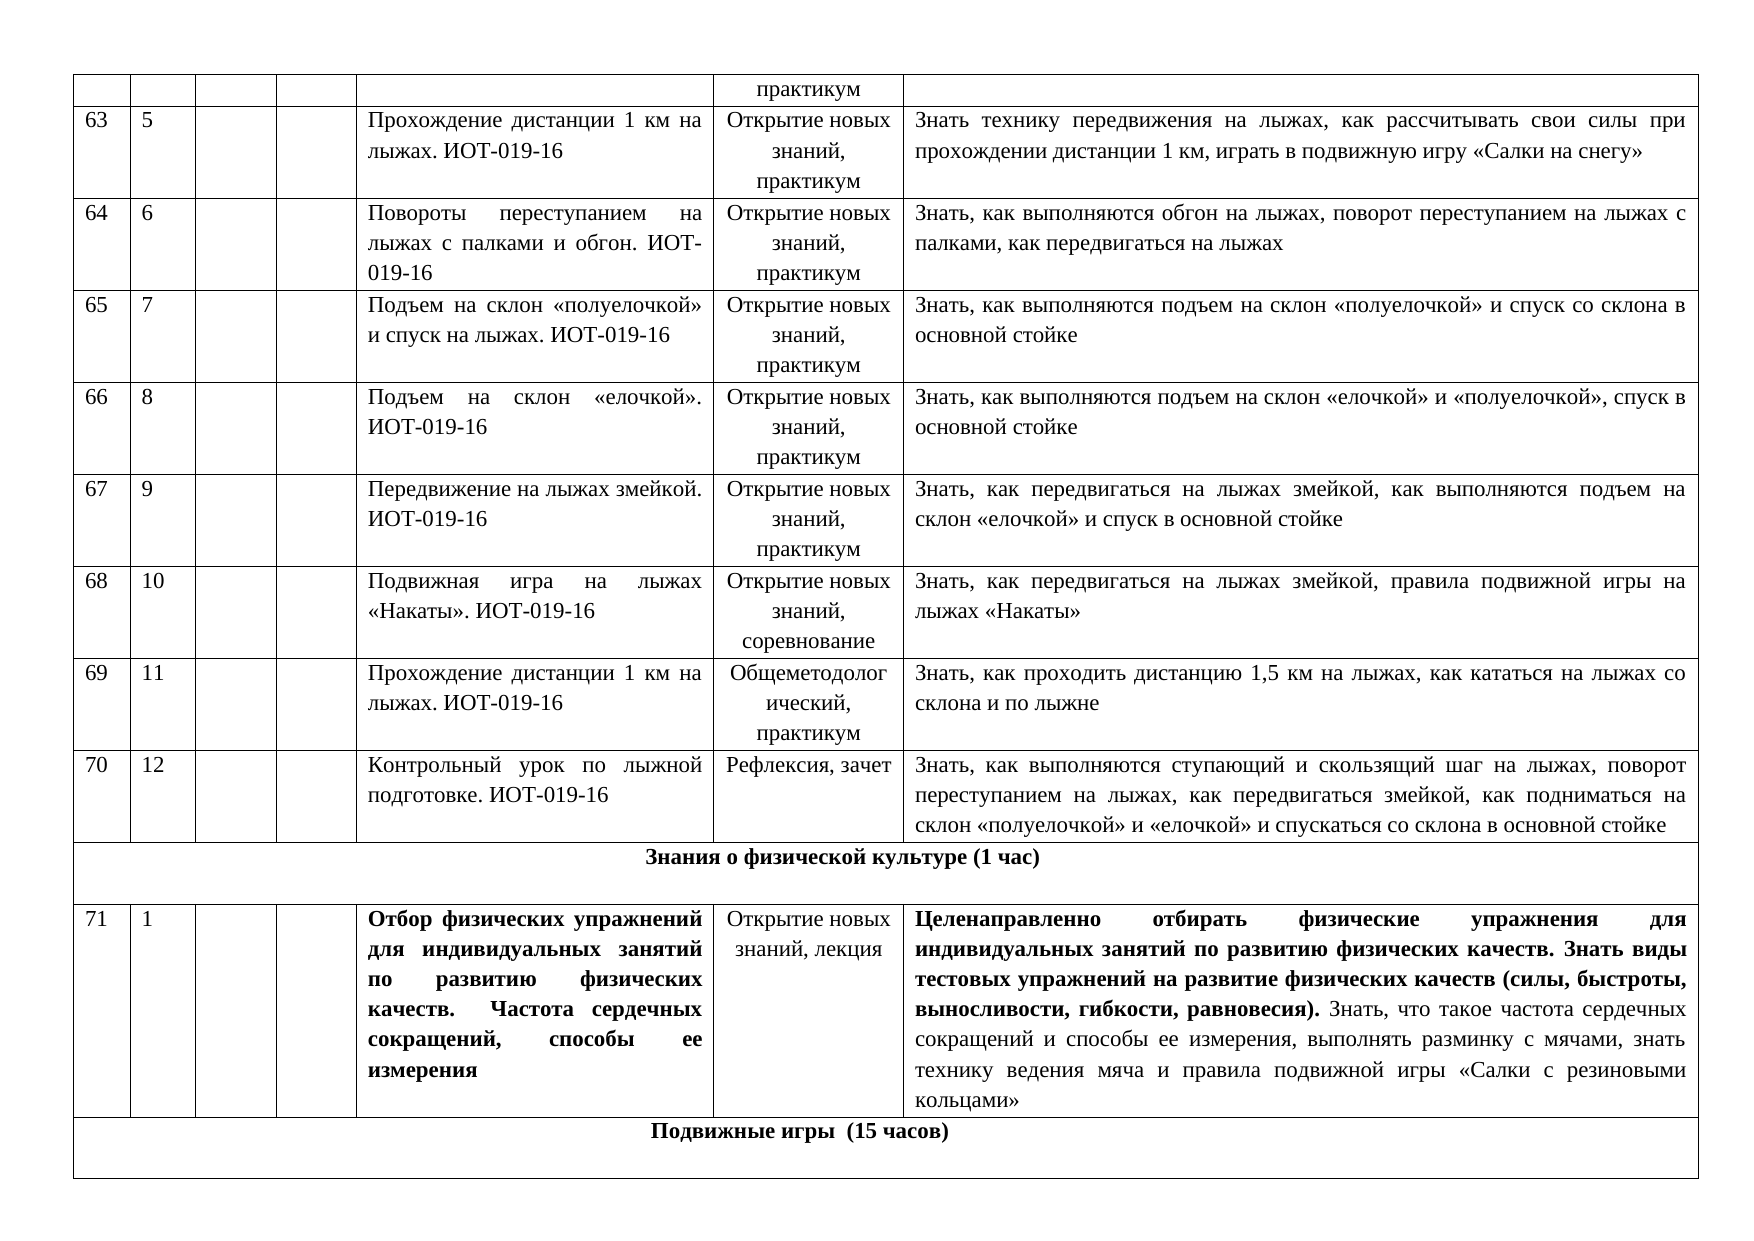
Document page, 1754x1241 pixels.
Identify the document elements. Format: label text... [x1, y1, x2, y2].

table_cell [196, 75, 276, 106]
table_cell [277, 199, 356, 290]
table_cell [277, 567, 356, 658]
table_cell 70 [74, 751, 130, 842]
table_cell 6 [131, 199, 195, 290]
table_cell Повороты переступанием на лыжах с палками и обгон. ИОТ-019-16 [357, 199, 713, 290]
table_cell Подвижная игра на лыжах «Накаты». ИОТ-019-16 [357, 567, 713, 658]
table_cell [196, 291, 276, 382]
table_cell Рефлексия, зачет [714, 751, 903, 842]
table_cell 4 [131, 75, 195, 106]
table_cell [277, 291, 356, 382]
table_cell [277, 659, 356, 750]
table_cell Передвижение на лыжах змейкой. ИОТ-019-16 [357, 475, 713, 566]
table_cell 67 [74, 475, 130, 566]
table_cell 69 [74, 659, 130, 750]
table_cell 7 [131, 291, 195, 382]
table_cell [196, 567, 276, 658]
table_cell Прохождение дистанции на лыжах. ИОТ-019-16 [357, 107, 713, 198]
table_cell 12 [131, 751, 195, 842]
table_cell 68 [74, 567, 130, 658]
table_cell 71 [74, 905, 130, 1117]
table_cell Открытие новых знаний, лекция [714, 905, 903, 1117]
table_cell [277, 475, 356, 566]
table_cell Целенаправленно отбирать физические упражнения для индивидуальных занятий по развитию физических качеств. Знать виды тестовых упражнений на развитие физических качеств (силы, быстроты, выносливости, гибкости, равновесия). Знать, что такое частота сердечных сокращений и способы ее измерения, выполнять разминку с мячами, знать технику ведения мяча и правила подвижной игры «Салки с резиновыми кольцами» [904, 905, 1698, 1117]
table_cell 66 [74, 383, 130, 474]
table_cell 8 [131, 383, 195, 474]
table_cell Знать, как выполняются обгон на лыжах, поворот переступанием на лыжах с палками, как передвигаться на лыжах [904, 199, 1698, 290]
table_cell 63 [74, 107, 130, 198]
table_cell Общеметодологический, практикум [714, 659, 903, 750]
table_cell Знать технику передвижения на лыжах, как рассчитывать свои силы при прохождении дистанции , играть в подвижную игру «Салки на снегу» [904, 107, 1698, 198]
table_cell Отбор физических упражнений для индивидуальных занятий по развитию физических качеств. Частота сердечных сокращений, способы ее измерения [357, 905, 713, 1117]
table_cell Открытие новых знаний, соревнование [714, 567, 903, 658]
table_cell 11 [131, 659, 195, 750]
table_cell Открытие новых знаний, практикум [714, 107, 903, 198]
table_cell [277, 107, 356, 198]
table_cell [196, 751, 276, 842]
table_cell 10 [131, 567, 195, 658]
table_cell 62 [74, 75, 130, 106]
table_cell Подвижные игры (15 часов) [74, 1118, 1698, 1178]
table_cell Подъем на склон «елочкой». ИОТ-019-16 [357, 383, 713, 474]
table_cell Знать, как выполняются подъем на склон «елочкой» и «полуелочкой», спуск в основной стойке [904, 383, 1698, 474]
table_cell Подъем на склон «полуелочкой» и спуск на лыжах. ИОТ-019-16 [357, 291, 713, 382]
table_cell Знать, как передвигаться на лыжах змейкой, как выполняются подъем на склон «елочкой» и спуск в основной стойке [904, 475, 1698, 566]
table_cell Знания о физической культуре (1 час) [74, 843, 1698, 904]
table_cell 9 [131, 475, 195, 566]
table_cell [196, 905, 276, 1117]
table_cell Прохождение дистанции на лыжах. ИОТ-019-16 [357, 659, 713, 750]
table_cell [196, 383, 276, 474]
table_cell [277, 75, 356, 106]
table_cell [277, 751, 356, 842]
table_cell 64 [74, 199, 130, 290]
table_cell [277, 383, 356, 474]
table_cell Контрольный урок по лыжной подготовке. ИОТ-019-16 [357, 751, 713, 842]
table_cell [714, 75, 903, 106]
table_cell [277, 905, 356, 1117]
table_cell [196, 107, 276, 198]
table_cell Открытие новых знаний, практикум [714, 291, 903, 382]
table_cell Знать, как выполняются ступающий и скользящий шаг на лыжах, поворот переступанием на лыжах, как передвигаться змейкой, как подниматься на склон «полуелочкой» и «елочкой» и спускаться со склона в основной стойке [904, 751, 1698, 842]
table_cell [196, 475, 276, 566]
table_cell 1 [131, 905, 195, 1117]
table_cell Знать, как выполняются подъем на склон «полуелочкой» и спуск со склона в основной стойке [904, 291, 1698, 382]
table_cell Знать, как передвигаться на лыжах змейкой, правила подвижной игры на лыжах «Накаты» [904, 567, 1698, 658]
table_cell Открытие новых знаний, практикум [714, 475, 903, 566]
table_cell [196, 199, 276, 290]
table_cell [357, 75, 713, 106]
table_cell Открытие новых знаний, практикум [714, 199, 903, 290]
table_cell 5 [131, 107, 195, 198]
table_cell [196, 659, 276, 750]
table_cell Знать, как проходить дистанцию на лыжах, как кататься на лыжах со склона и по лыжне [904, 659, 1698, 750]
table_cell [904, 75, 1698, 106]
table_cell 65 [74, 291, 130, 382]
table_cell Открытие новых знаний, практикум [714, 383, 903, 474]
